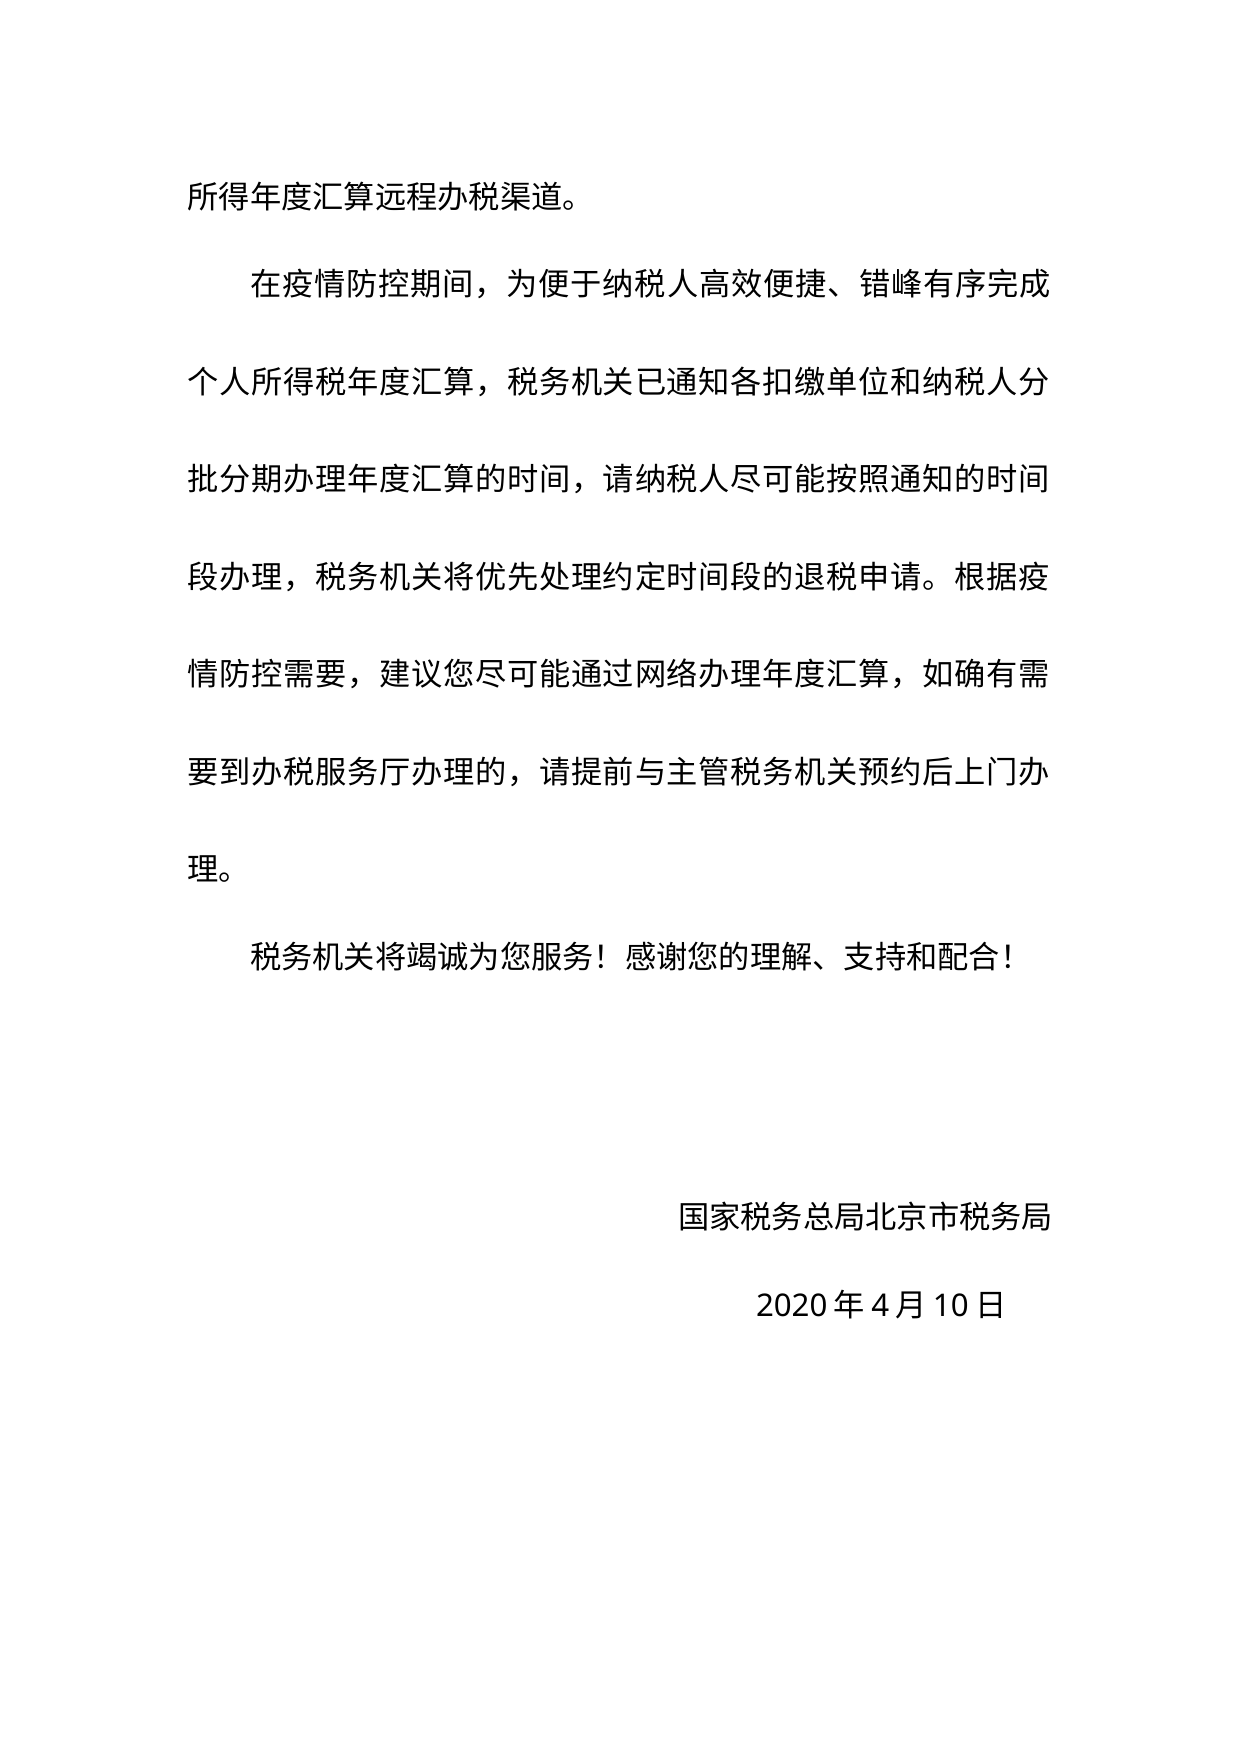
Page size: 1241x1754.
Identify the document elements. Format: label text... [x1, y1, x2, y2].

text 国家税务总局北京市税务局 [187, 1182, 1053, 1247]
text 2020年4月10日 [187, 1270, 1006, 1335]
text 税务机关将竭诚为您服务！感谢您的理解、支持和配合！ [187, 922, 1053, 987]
text 在疫情防控期间，为便于纳税人高效便捷、错峰有序完成个人所得税年度汇算，税务机关已通知各扣缴单位和纳税人分批分期办理年度汇算的时间，请纳税人尽可能按照通知的时间段办理，税务机关将优先处理约定时间段的退税申请。根据疫情防控需要，建议您尽可能通过网络办理年度汇算，如确有需要到办税服务厅办理的，请提前与主管税务机关预约后上门办理。 [187, 249, 1053, 899]
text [187, 162, 1053, 227]
